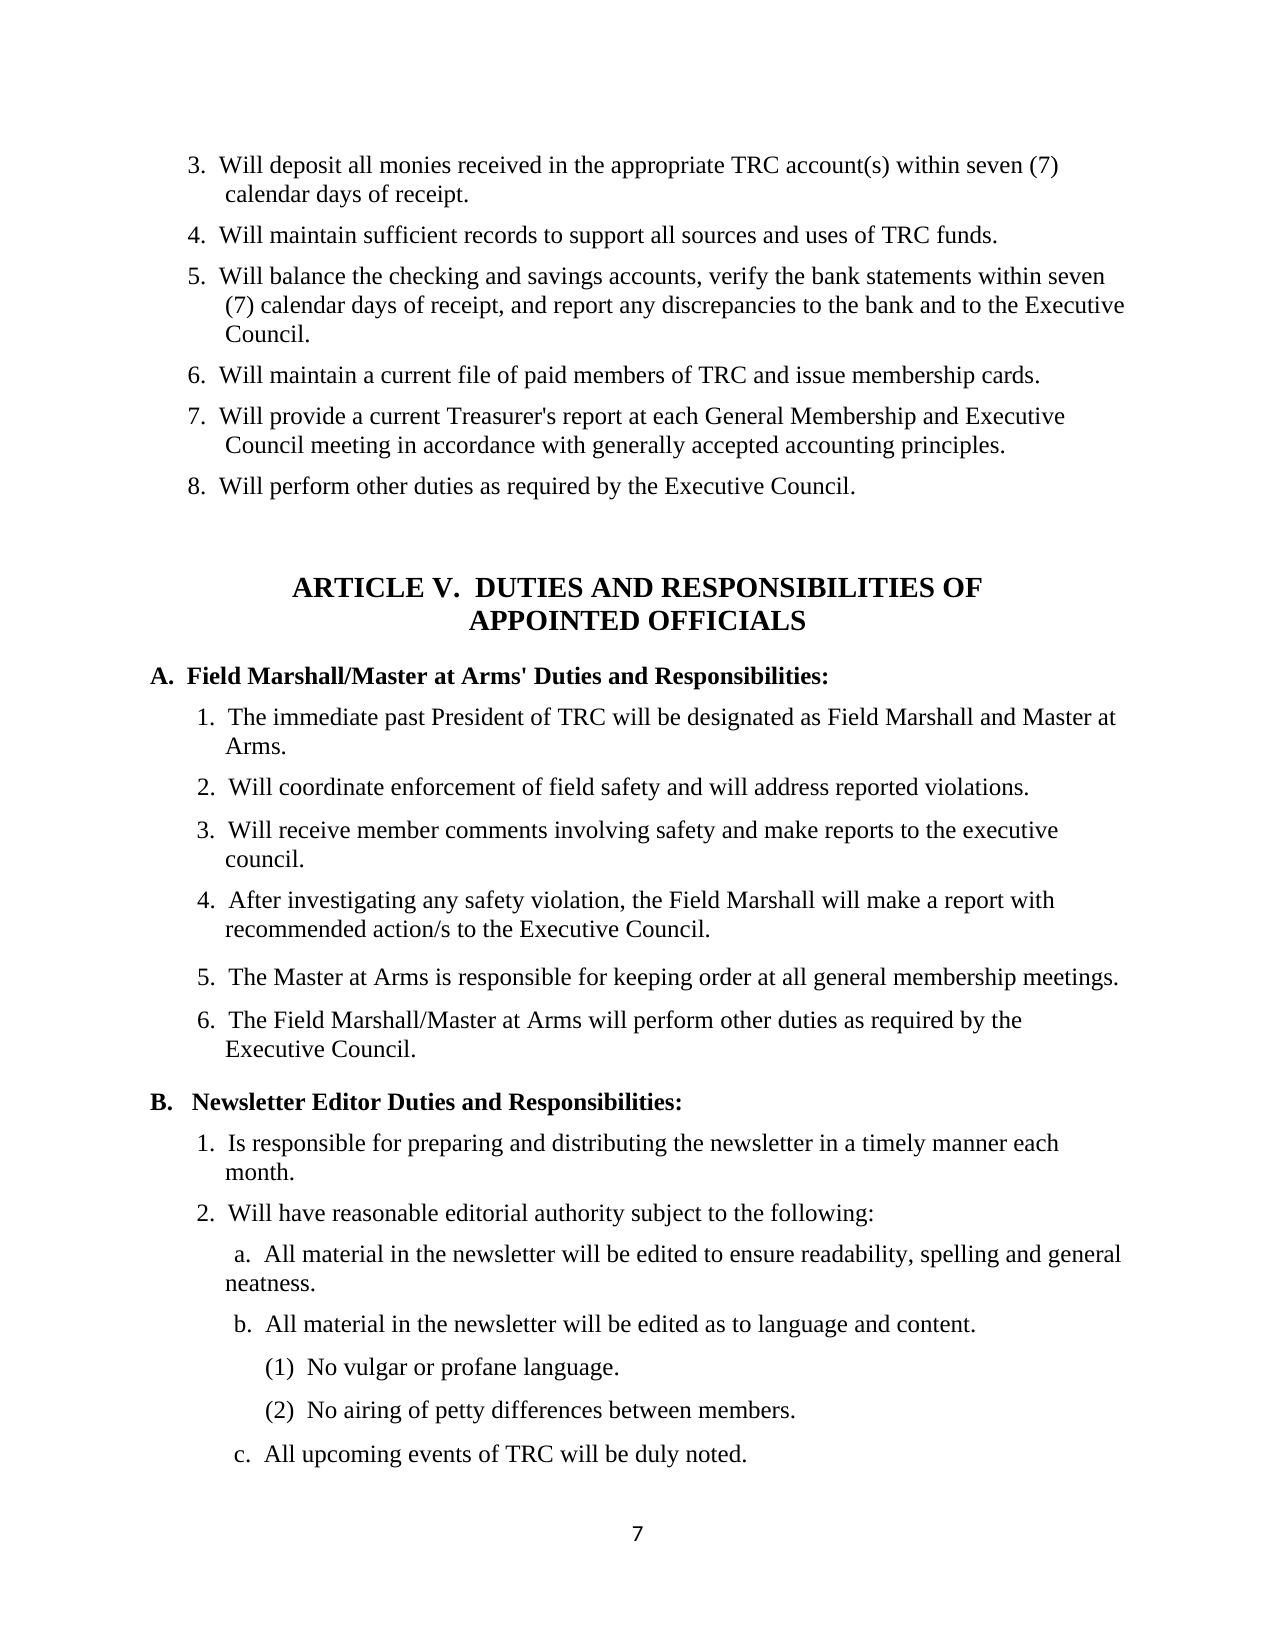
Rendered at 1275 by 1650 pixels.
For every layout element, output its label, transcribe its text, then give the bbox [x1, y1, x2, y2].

text APPOINTED OFFICIALS [150, 603, 1125, 637]
text 4. Will maintain sufficient records to support all sources and uses of TRC funds. [187, 220, 1125, 249]
text 1. The immediate past President of TRC will be designated as Field Marshall and Master at Arms. [196, 702, 1125, 760]
text A. Field Marshall/Master at Arms' Duties and Responsibilities: [150, 661, 1125, 690]
text 7. Will provide a current Treasurer's report at each General Membership and Executive Council meeting in accordance with generally accepted accounting principles. [187, 401, 1125, 459]
text (2) No airing of petty differences between members. [225, 1396, 1125, 1424]
text ARTICLE V. DUTIES AND RESPONSIBILITIES OF [150, 570, 1125, 603]
text 6. Will maintain a current file of paid members of TRC and issue membership cards. [187, 360, 1125, 389]
text c. All upcoming events of TRC will be duly noted. [225, 1439, 1125, 1467]
text (1) No vulgar or profane language. [225, 1352, 1125, 1381]
text 1. Is responsible for preparing and distributing the newsletter in a timely manner each month. [196, 1128, 1125, 1186]
text 5. The Master at Arms is responsible for keeping order at all general membership meetings. [197, 962, 1125, 991]
text 5. Will balance the checking and savings accounts, verify the bank statements within seven (7) calendar days of receipt, and report any discrepancies to the bank and to the Executive Council. [187, 261, 1125, 347]
text 2. Will have reasonable editorial authority subject to the following: [196, 1198, 1125, 1227]
text 2. Will coordinate enforcement of field safety and will address reported violations. [197, 772, 1125, 801]
text B. Newsletter Editor Duties and Responsibilities: [150, 1087, 1125, 1116]
text 3. Will deposit all monies received in the appropriate TRC account(s) within seven (7) calendar days of receipt. [187, 150, 1125, 207]
text b. All material in the newsletter will be edited as to language and content. [225, 1309, 1125, 1338]
text 3. Will receive member comments involving safety and make reports to the executive council. [196, 816, 1125, 873]
text 4. After investigating any safety violation, the Field Marshall will make a report with recommended action/s to the Executive Council. [197, 886, 1125, 943]
text 6. The Field Marshall/Master at Arms will perform other duties as required by the Executive Council. [197, 1005, 1125, 1063]
text a. All material in the newsletter will be edited to ensure readability, spelling and general neatness. [225, 1239, 1125, 1297]
text 8. Will perform other duties as required by the Executive Council. [187, 471, 1125, 500]
